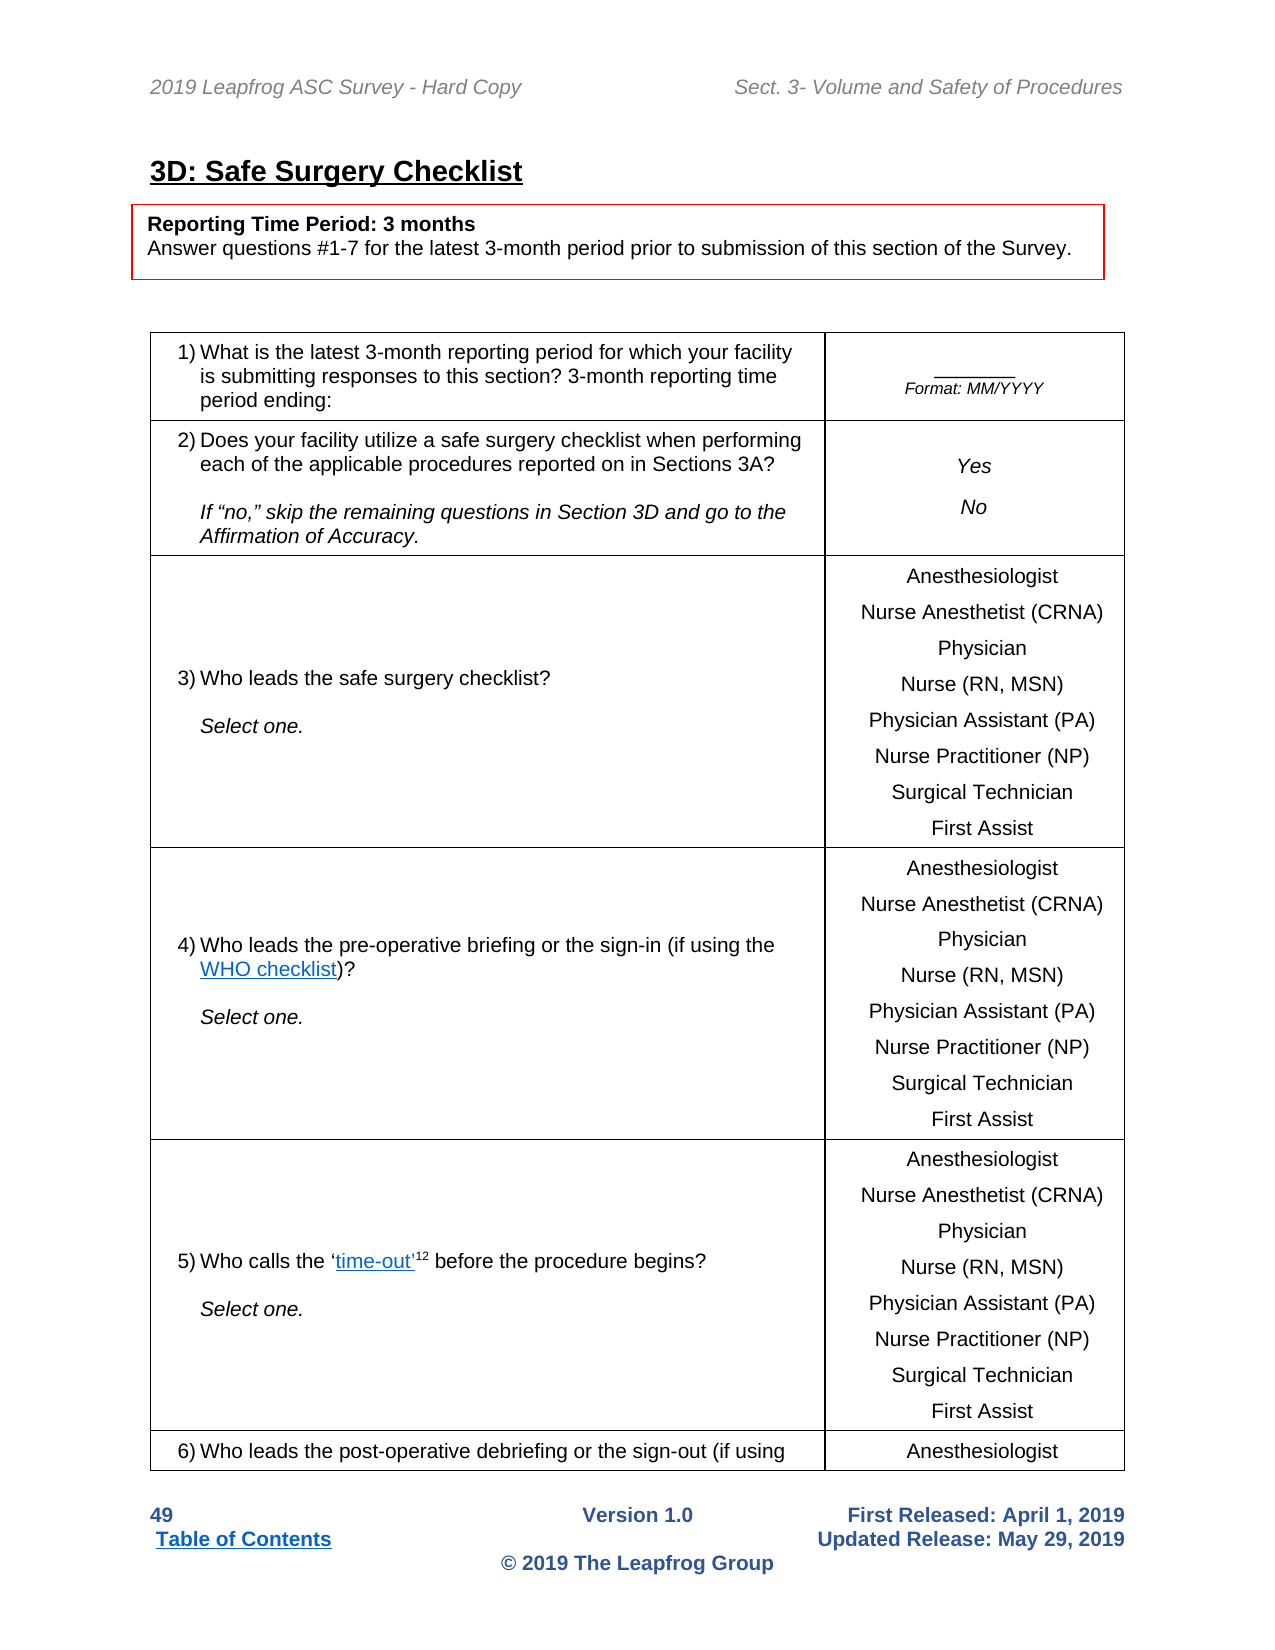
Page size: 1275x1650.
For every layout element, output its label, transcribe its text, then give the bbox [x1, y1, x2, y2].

table_cell Does your facility utilize a safe surgery checklist when performing each of the applicable procedures reported on in Sections 3A? If “no,” skip the remaining questions in Section 3D and go to the Affirmation of Accuracy. [151, 421, 824, 555]
subtitle 3D: Safe Surgery Checklist [150, 154, 1125, 188]
table_header _______ Format: MM/YYYY [826, 333, 1124, 419]
table_cell Who leads the safe surgery checklist? Select one. [151, 556, 824, 847]
table_header What is the latest 3-month reporting period for which your facility is submitting responses to this section? 3-month reporting time period ending: [151, 333, 824, 419]
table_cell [151, 1431, 824, 1470]
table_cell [826, 1431, 1124, 1470]
table_cell Yes No [826, 421, 1124, 555]
table_cell Who calls the ‘time-out’ before the procedure begins? Select one. [151, 1140, 824, 1430]
table_cell Who leads the pre-operative briefing or the sign-in (if using the WHO checklist)? Select one. [151, 848, 824, 1138]
